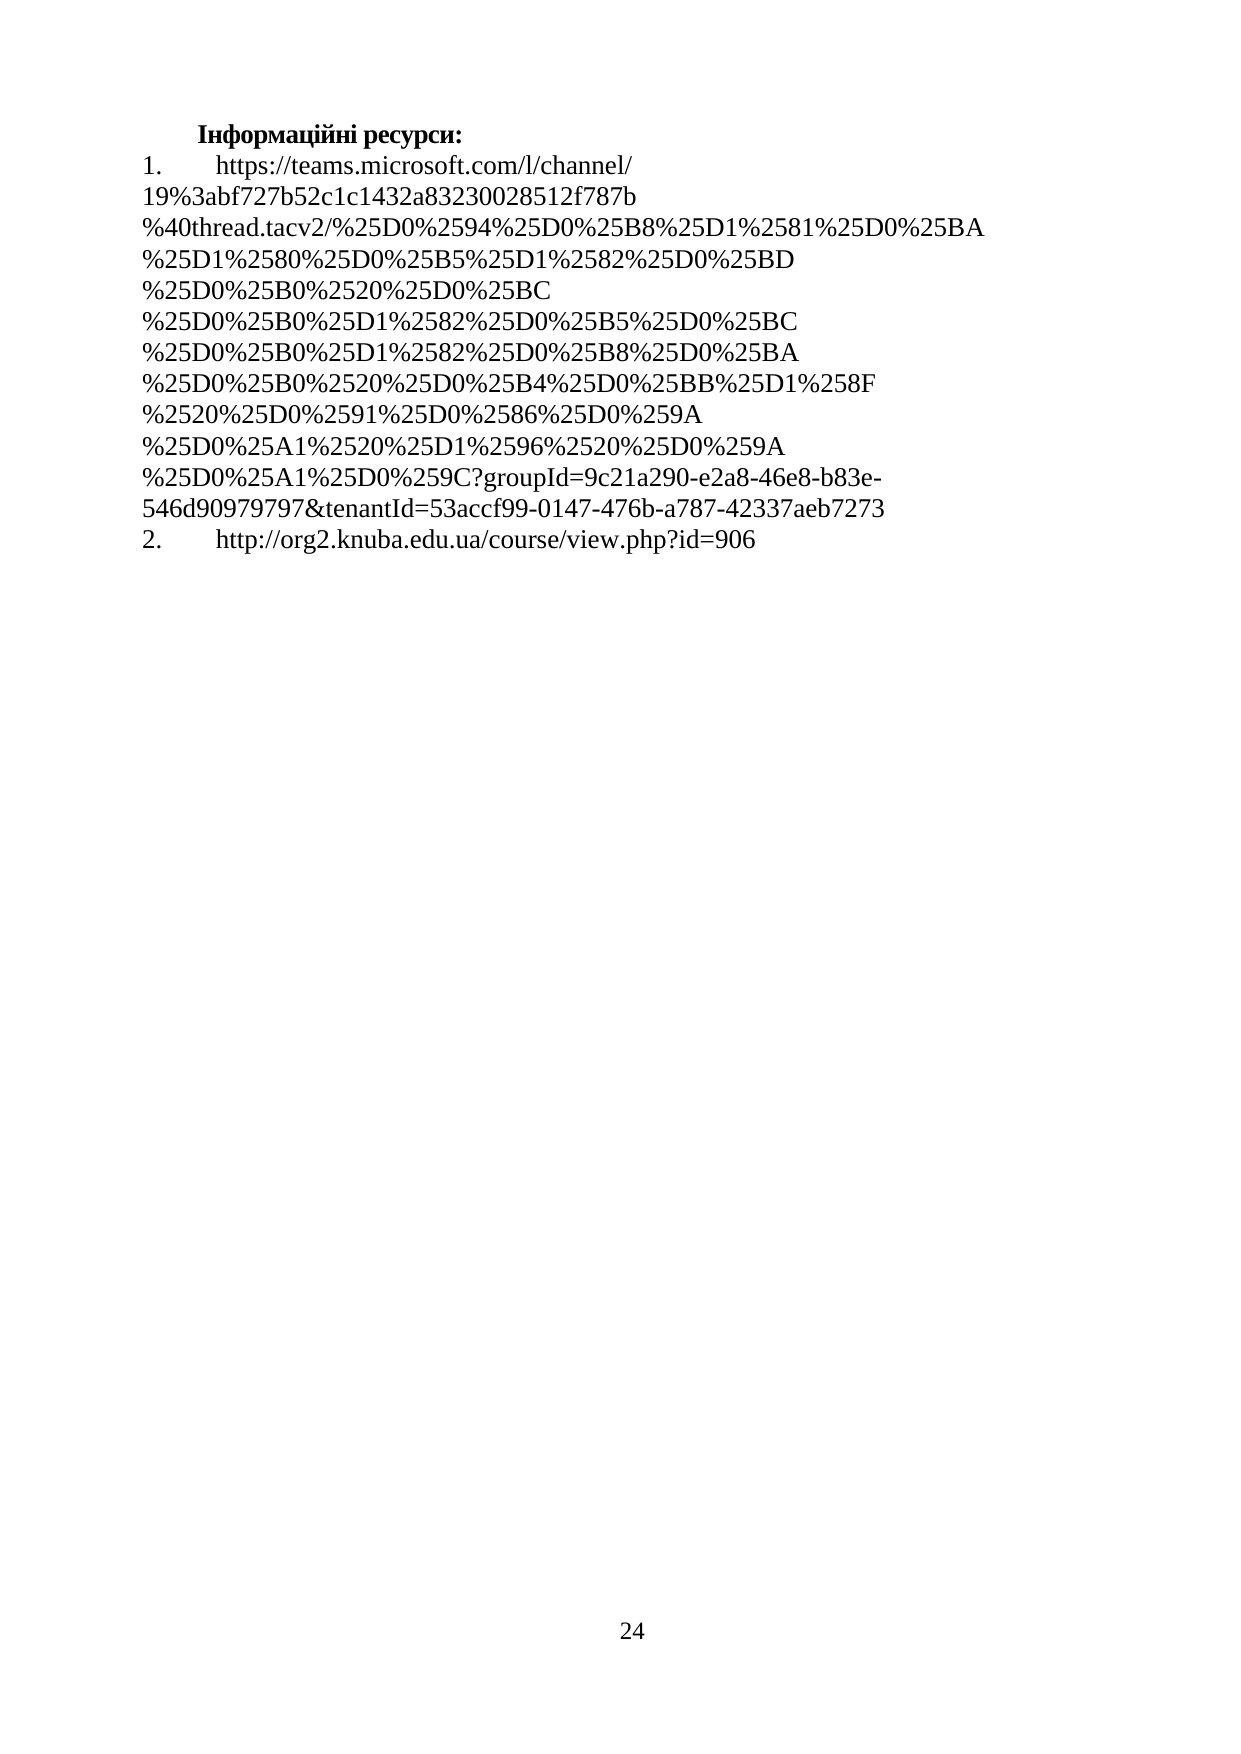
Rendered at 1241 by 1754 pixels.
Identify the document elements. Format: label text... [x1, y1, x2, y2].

text Інформаційні ресурси: [142, 118, 1122, 149]
list https://teams.microsoft.com/l/channel/19%3abf727b52c1c1432a83230028512f787b%40thread.tacv2/%25D0%2594%25D0%25B8%25D1%2581%25D0%25BA%25D1%2580%25D0%25B5%25D1%2582%25D0%25BD%25D0%25B0%2520%25D0%25BC%25D0%25B0%25D1%2582%25D0%25B5%25D0%25BC%25D0%25B0%25D1%2582%25D0%25B8%25D0%25BA%25D0%25B0%2520%25D0%25B4%25D0%25BB%25D1%258F%2520%25D0%2591%25D0%2586%25D0%259A%25D0%25A1%2520%25D1%2596%2520%25D0%259A%25D0%25A1%25D0%259C?groupId=9c21a290-e2a8-46e8-b83e-546d90979797&tenantId=53accf99-0147-476b-a787-42337aeb7273 [142, 149, 1122, 523]
list http://org2.knuba.edu.ua/course/view.php?id=906 [142, 523, 1122, 554]
